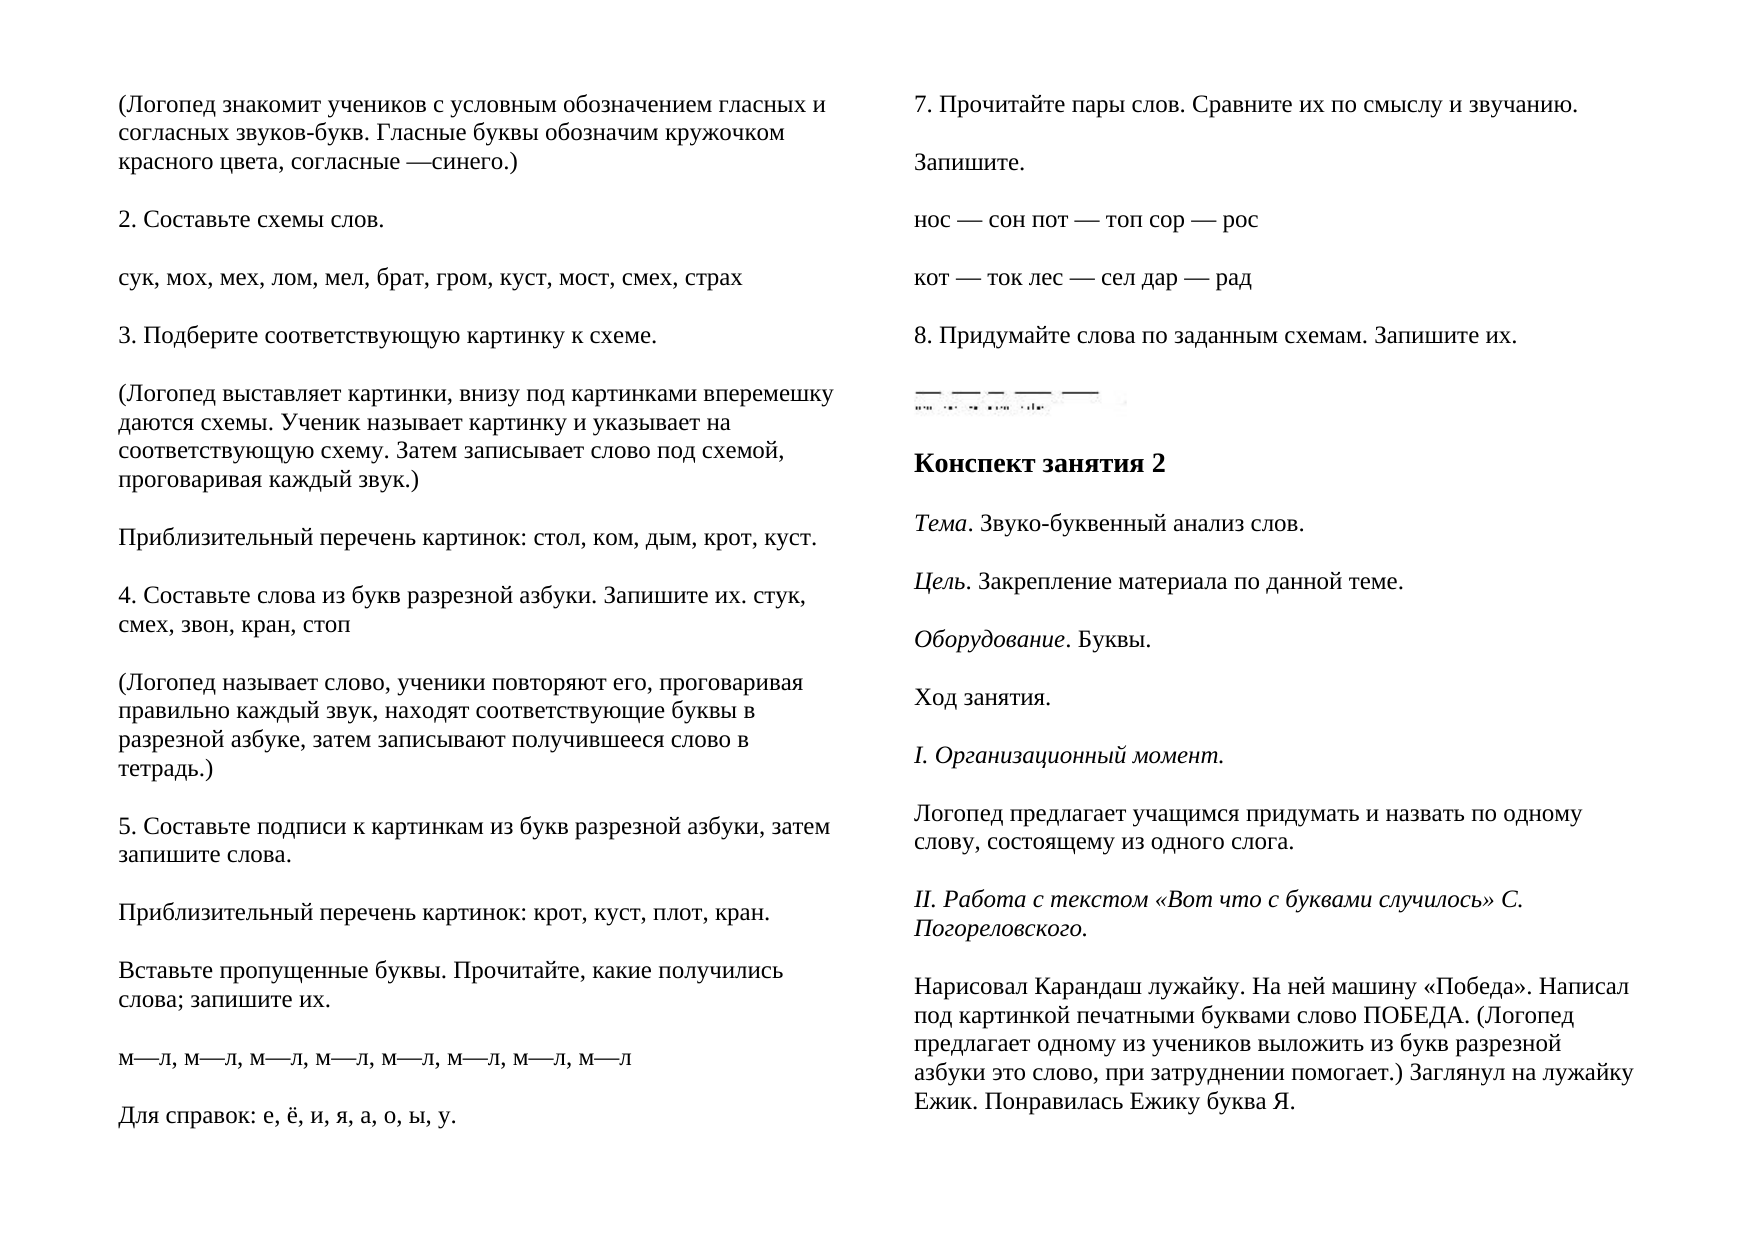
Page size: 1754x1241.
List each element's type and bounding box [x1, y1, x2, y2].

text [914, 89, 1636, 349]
picture [913, 378, 1149, 418]
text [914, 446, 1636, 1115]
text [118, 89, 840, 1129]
